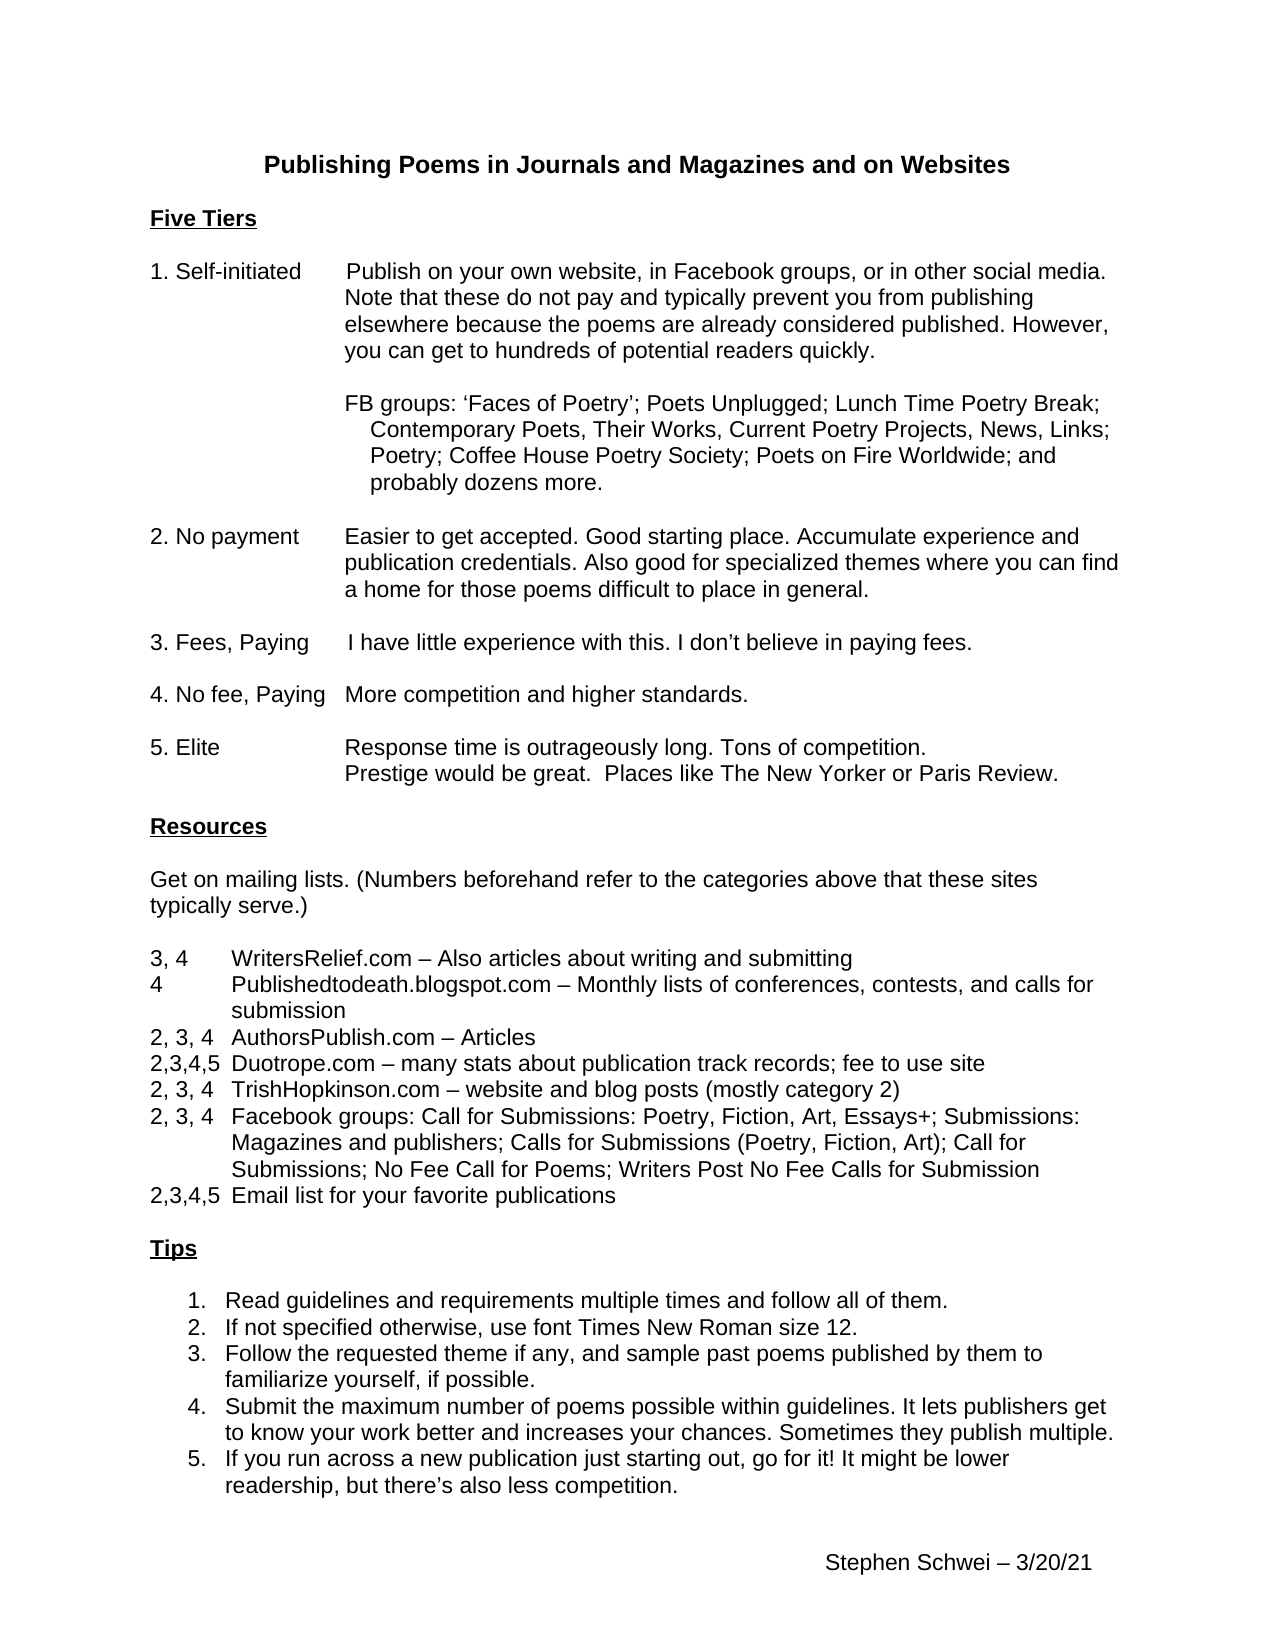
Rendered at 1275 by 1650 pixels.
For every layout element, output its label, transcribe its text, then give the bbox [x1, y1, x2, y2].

text 4. No fee, Paying More competition and higher standards. [150, 681, 1125, 707]
text you can get to hundreds of potential readers quickly. [225, 337, 1125, 363]
text probably dozens more. [300, 469, 1125, 495]
text Resources [150, 813, 1125, 839]
text 1. Self-initiated Publish on your own website, in Facebook groups, or in other social media. [150, 258, 1125, 284]
text FB groups: ‘Faces of Poetry’; Poets Unplugged; Lunch Time Poetry Break; [225, 389, 1125, 416]
text Tips [150, 1234, 1125, 1261]
text Magazines and publishers; Calls for Submissions (Poetry, Fiction, Art); Call for [225, 1129, 1125, 1156]
text Five Tiers [150, 205, 1125, 231]
text 3, 4 WritersRelief.com – Also articles about writing and submitting [150, 945, 1125, 971]
text 4 Publishedtodeath.blogspot.com – Monthly lists of conferences, contests, and calls for [150, 971, 1125, 997]
text a home for those poems difficult to place in general. [225, 576, 1125, 602]
list If not specified otherwise, use font Times New Roman size 12. [187, 1314, 1125, 1340]
text 2. No payment Easier to get accepted. Good starting place. Accumulate experience and [150, 523, 1125, 549]
text 3. Fees, Paying I have little experience with this. I don’t believe in paying fees. [150, 628, 1125, 655]
text Poetry; Coffee House Poetry Society; Poets on Fire Worldwide; and [300, 442, 1125, 469]
text 2, 3, 4 Facebook groups: Call for Submissions: Poetry, Fiction, Art, Essays+; Submissions: [150, 1103, 1125, 1129]
text 5. Elite Response time is outrageously long. Tons of competition. [150, 734, 1125, 760]
text Contemporary Poets, Their Works, Current Poetry Projects, News, Links; [225, 416, 1125, 442]
text elsewhere because the poems are already considered published. However, [225, 311, 1125, 337]
text 2, 3, 4 AuthorsPublish.com – Articles [150, 1024, 1125, 1050]
text Note that these do not pay and typically prevent you from publishing [150, 284, 1125, 311]
text submission [150, 997, 1125, 1024]
text Prestige would be great. Places like The New Yorker or Paris Review. [150, 760, 1125, 787]
text Get on mailing lists. (Numbers beforehand refer to the categories above that these sites typically serve.) [150, 866, 1125, 918]
text Submissions; No Fee Call for Poems; Writers Post No Fee Calls for Submission [225, 1156, 1125, 1182]
list Submit the maximum number of poems possible within guidelines. It lets publishers get to know your work better and increases your chances. Sometimes they publish multiple. [187, 1393, 1125, 1445]
text 2, 3, 4 TrishHopkinson.com – website and blog posts (mostly category 2) [150, 1076, 1125, 1103]
text 2,3,4,5 Email list for your favorite publications [150, 1182, 1125, 1208]
text 2,3,4,5 Duotrope.com – many stats about publication track records; fee to use site [150, 1050, 1125, 1076]
list Follow the requested theme if any, and sample past poems published by them to familiarize yourself, if possible. [187, 1340, 1125, 1393]
list If you run across a new publication just starting out, go for it! It might be lower readership, but there’s also less competition. [187, 1445, 1125, 1498]
text Publishing Poems in Journals and Magazines and on Websites [150, 150, 1125, 179]
list Read guidelines and requirements multiple times and follow all of them. [187, 1287, 1125, 1314]
text publication credentials. Also good for specialized themes where you can find [150, 549, 1125, 576]
